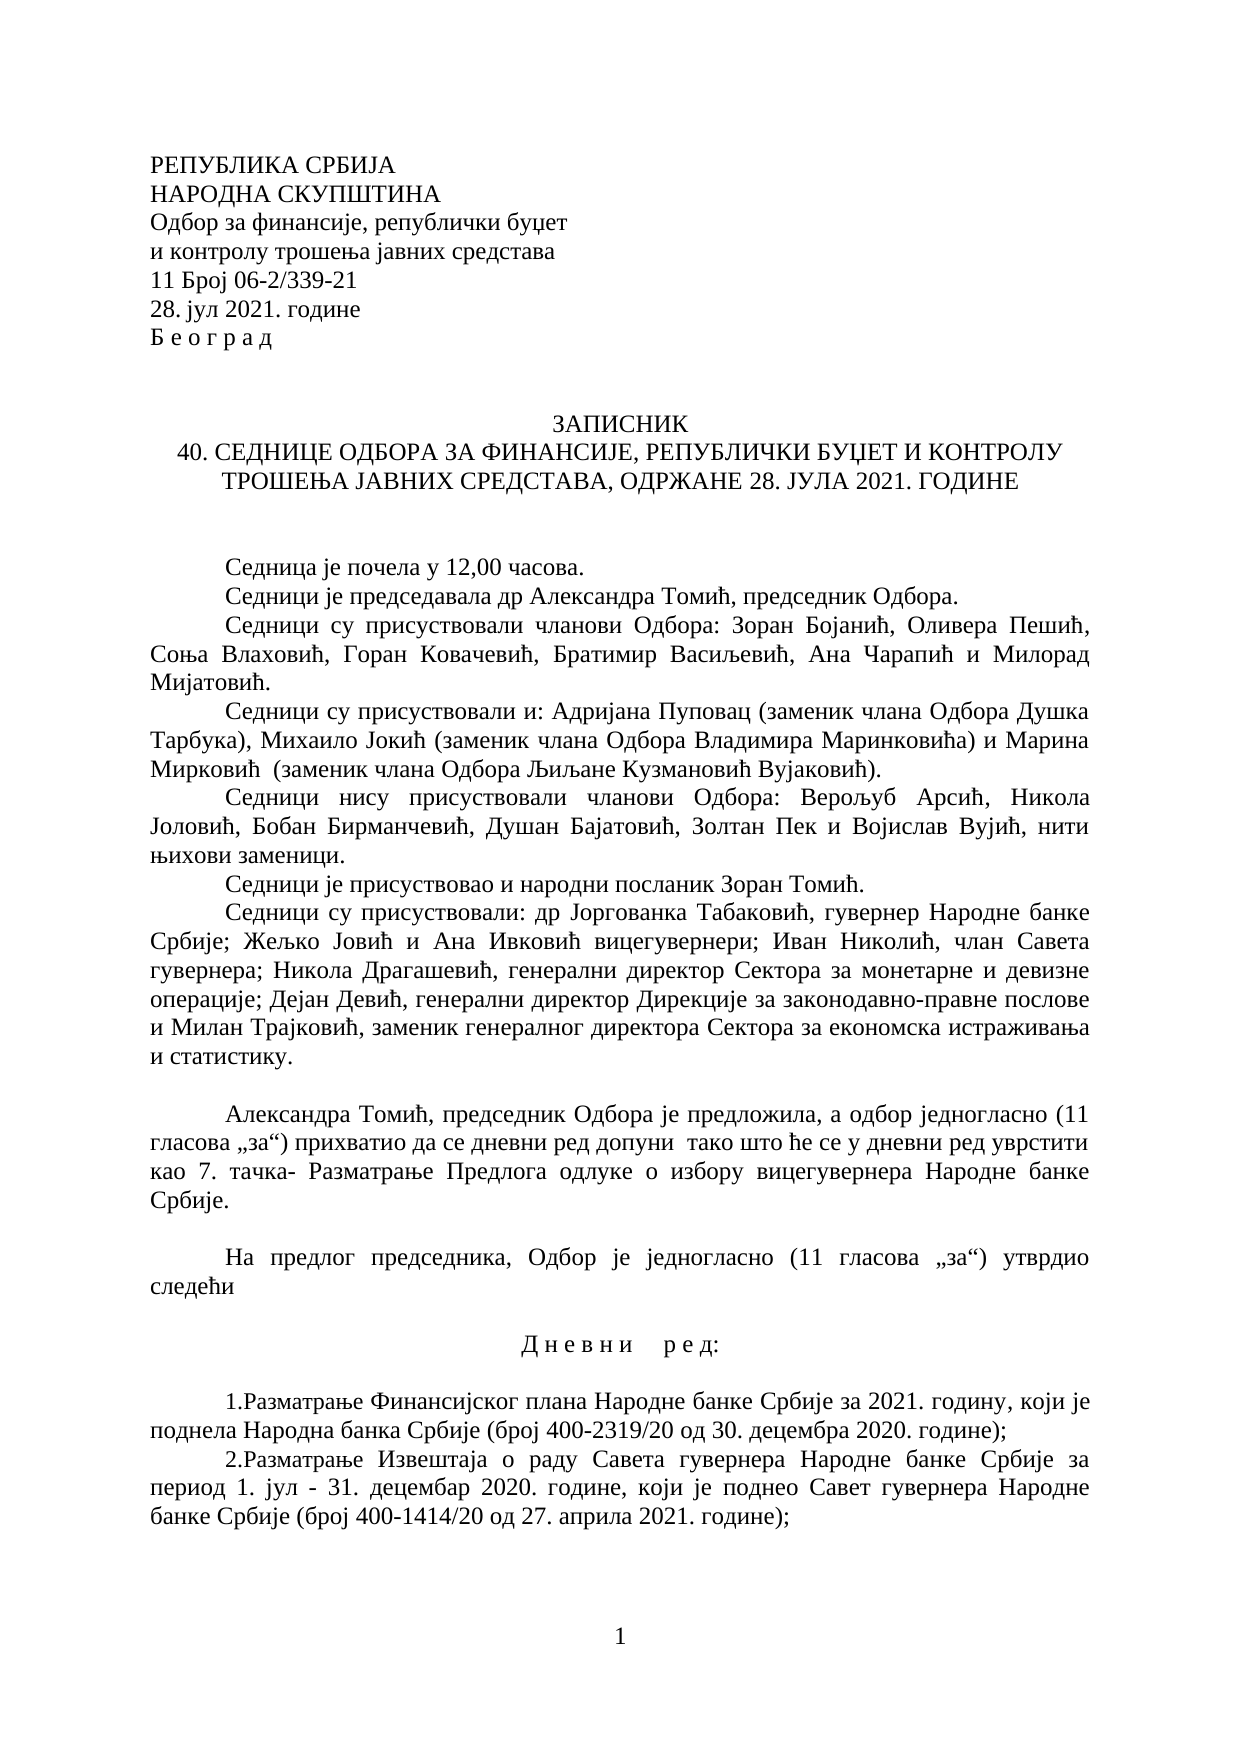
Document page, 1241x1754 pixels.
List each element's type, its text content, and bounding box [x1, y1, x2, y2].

text Б е о г р а д [150, 322, 1090, 351]
text На предлог председника, Одбор је једногласно (11 гласова „за“) утврдио следећи [150, 1242, 1090, 1300]
text Седници су присуствовали и: Адријана Пуповац (заменик члана Одбора Душка Тарбука), Михаило Јокић (заменик члана Одбора Владимира Маринковића) и Марина Мирковић (заменик члана Одбора Љиљане Кузмановић Вујаковић). [150, 696, 1090, 782]
text Седници су присуствовали чланови Одбора: Зоран Бојанић, Оливера Пешић, Соња Влаховић, Горан Ковачевић, Братимир Васиљевић, Ана Чарапић и Милорад Мијатовић. [150, 610, 1090, 696]
text НАРОДНА СКУПШТИНА [150, 179, 1090, 207]
text 28. јул 2021. године [150, 294, 1090, 322]
text Седници је председавала др Александра Томић, председник Одбора. [150, 581, 1090, 610]
text Седница је почела у 12,00 часова. [150, 552, 1090, 581]
text 2.Разматрање Извештаја о раду Савета гувернера Народне банке Србије за период 1. јул - 31. децембар 2020. године, који је поднео Савет гувернера Народне банке Србије (број 400-1414/20 од 27. априла 2021. године); [150, 1444, 1090, 1530]
text Седници је присуствовао и народни посланик Зоран Томић. [150, 869, 1090, 897]
text Седници нису присуствовали чланови Одбора: Верољуб Арсић, Никола Јоловић, Бобан Бирманчевић, Душан Бајатовић, Золтан Пек и Војислав Вујић, нити њихови заменици. [150, 782, 1090, 869]
text 40. СЕДНИЦЕ ОДБОРА ЗА ФИНАНСИЈЕ, РЕПУБЛИЧКИ БУЏЕТ И КОНТРОЛУ ТРОШЕЊА ЈАВНИХ СРЕДСТАВА, ОДРЖАНЕ 28. ЈУЛА 2021. ГОДИНЕ [150, 437, 1090, 495]
text 1.Разматрање Финансијског плана Народне банке Србије за 2021. годину, који је поднела Народна банка Србије (број 400-2319/20 од 30. децембра 2020. године); [150, 1386, 1090, 1444]
text ЗАПИСНИК [150, 409, 1090, 437]
text Д н е в н и р е д: [150, 1329, 1090, 1357]
text и контролу трошења јавних средстава [150, 236, 1090, 265]
text Седници су присуствовали: др Јоргованка Табаковић, гувернер Народне банке Србије; Жељко Јовић и Ана Ивковић вицегувернери; Иван Николић, члан Савета гувернера; Никола Драгашевић, генерални директор Сектора за монетарне и девизне операције; Дејан Девић, генерални директор Дирекције за законодавно-правне послове и Милан Трајковић, заменик генералног директора Сектора за економска истраживања и статистику. [150, 897, 1090, 1070]
text РЕПУБЛИКА СРБИЈА [150, 150, 1090, 179]
text Одбор за финансије, републички буџет [150, 207, 1090, 236]
text Александра Томић, председник Одбора је предложила, а одбор једногласно (11 гласова „за“) прихватио да се дневни ред допуни тако што ће се у дневни ред уврстити као 7. тачка- Разматрање Предлога одлуке о избору вицегувернера Народне банке Србије. [150, 1099, 1090, 1214]
text 11 Број 06-2/339-21 [150, 265, 1090, 294]
